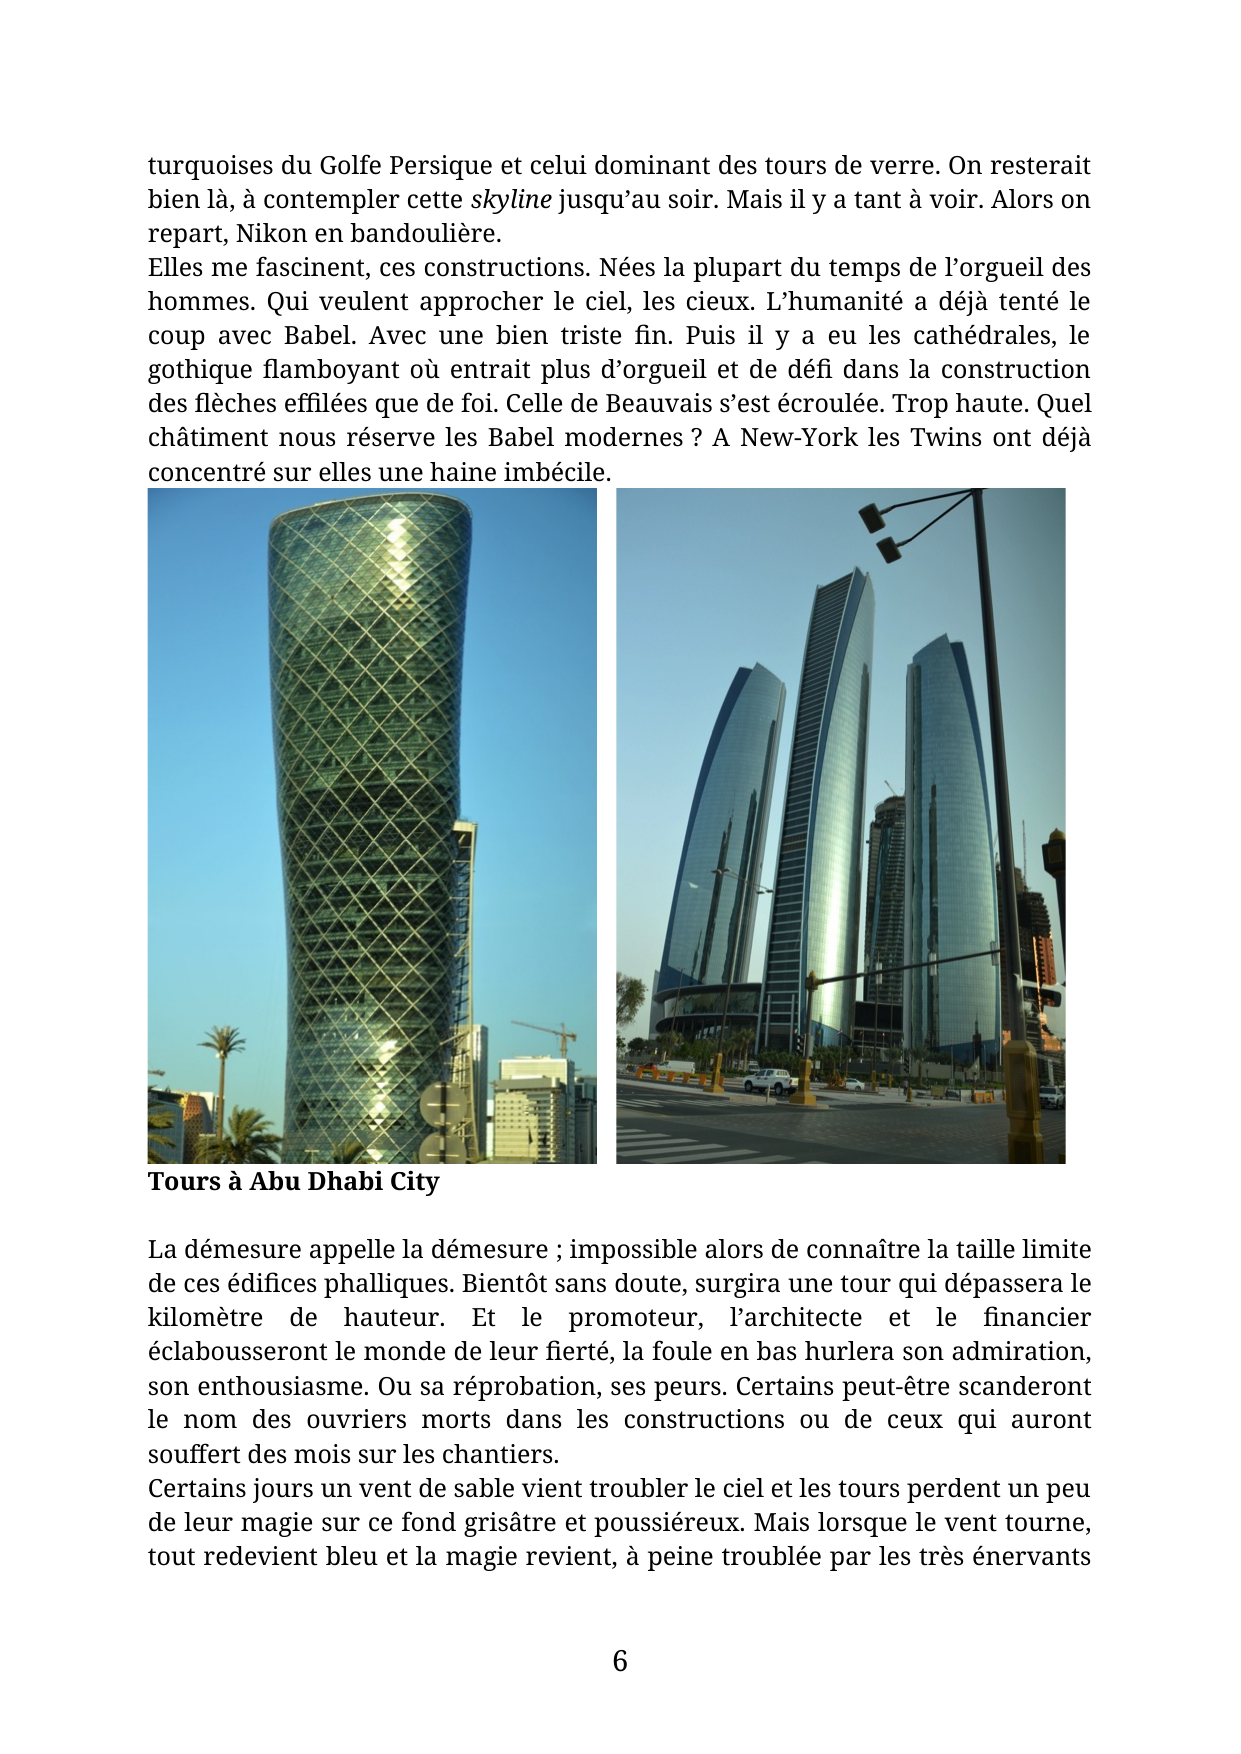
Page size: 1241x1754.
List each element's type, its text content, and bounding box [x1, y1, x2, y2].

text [148, 1470, 1093, 1572]
text Elles me fascinent, ces constructions. Nées la plupart du temps de l’orgueil des hommes. Qui veulent approcher le ciel, les cieux. L’humanité a déjà tenté le coup avec Babel. Avec une bien triste fin. Puis il y a eu les cathédrales, le gothique flamboyant où entrait plus d’orgueil et de défi dans la construction des flèches effilées que de foi. Celle de Beauvais s’est écroulée. Trop haute. Quel châtiment nous réserve les Babel modernes ? A New-York les Twins ont déjà concentré sur elles une haine imbécile. [148, 250, 1093, 488]
picture [147, 488, 597, 1164]
text Tours à Abu Dhabi City [148, 1164, 1093, 1198]
picture [616, 488, 1066, 1164]
text La démesure appelle la démesure ; impossible alors de connaître la taille limite de ces édifices phalliques. Bientôt sans doute, surgira une tour qui dépassera le kilomètre de hauteur. Et le promoteur, l’architecte et le financier éclabousseront le monde de leur fierté, la foule en bas hurlera son admiration, son enthousiasme. Ou sa réprobation, ses peurs. Certains peut-être scanderont le nom des ouvriers morts dans les constructions ou de ceux qui auront souffert des mois sur les chantiers. [148, 1232, 1093, 1470]
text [148, 148, 1093, 250]
